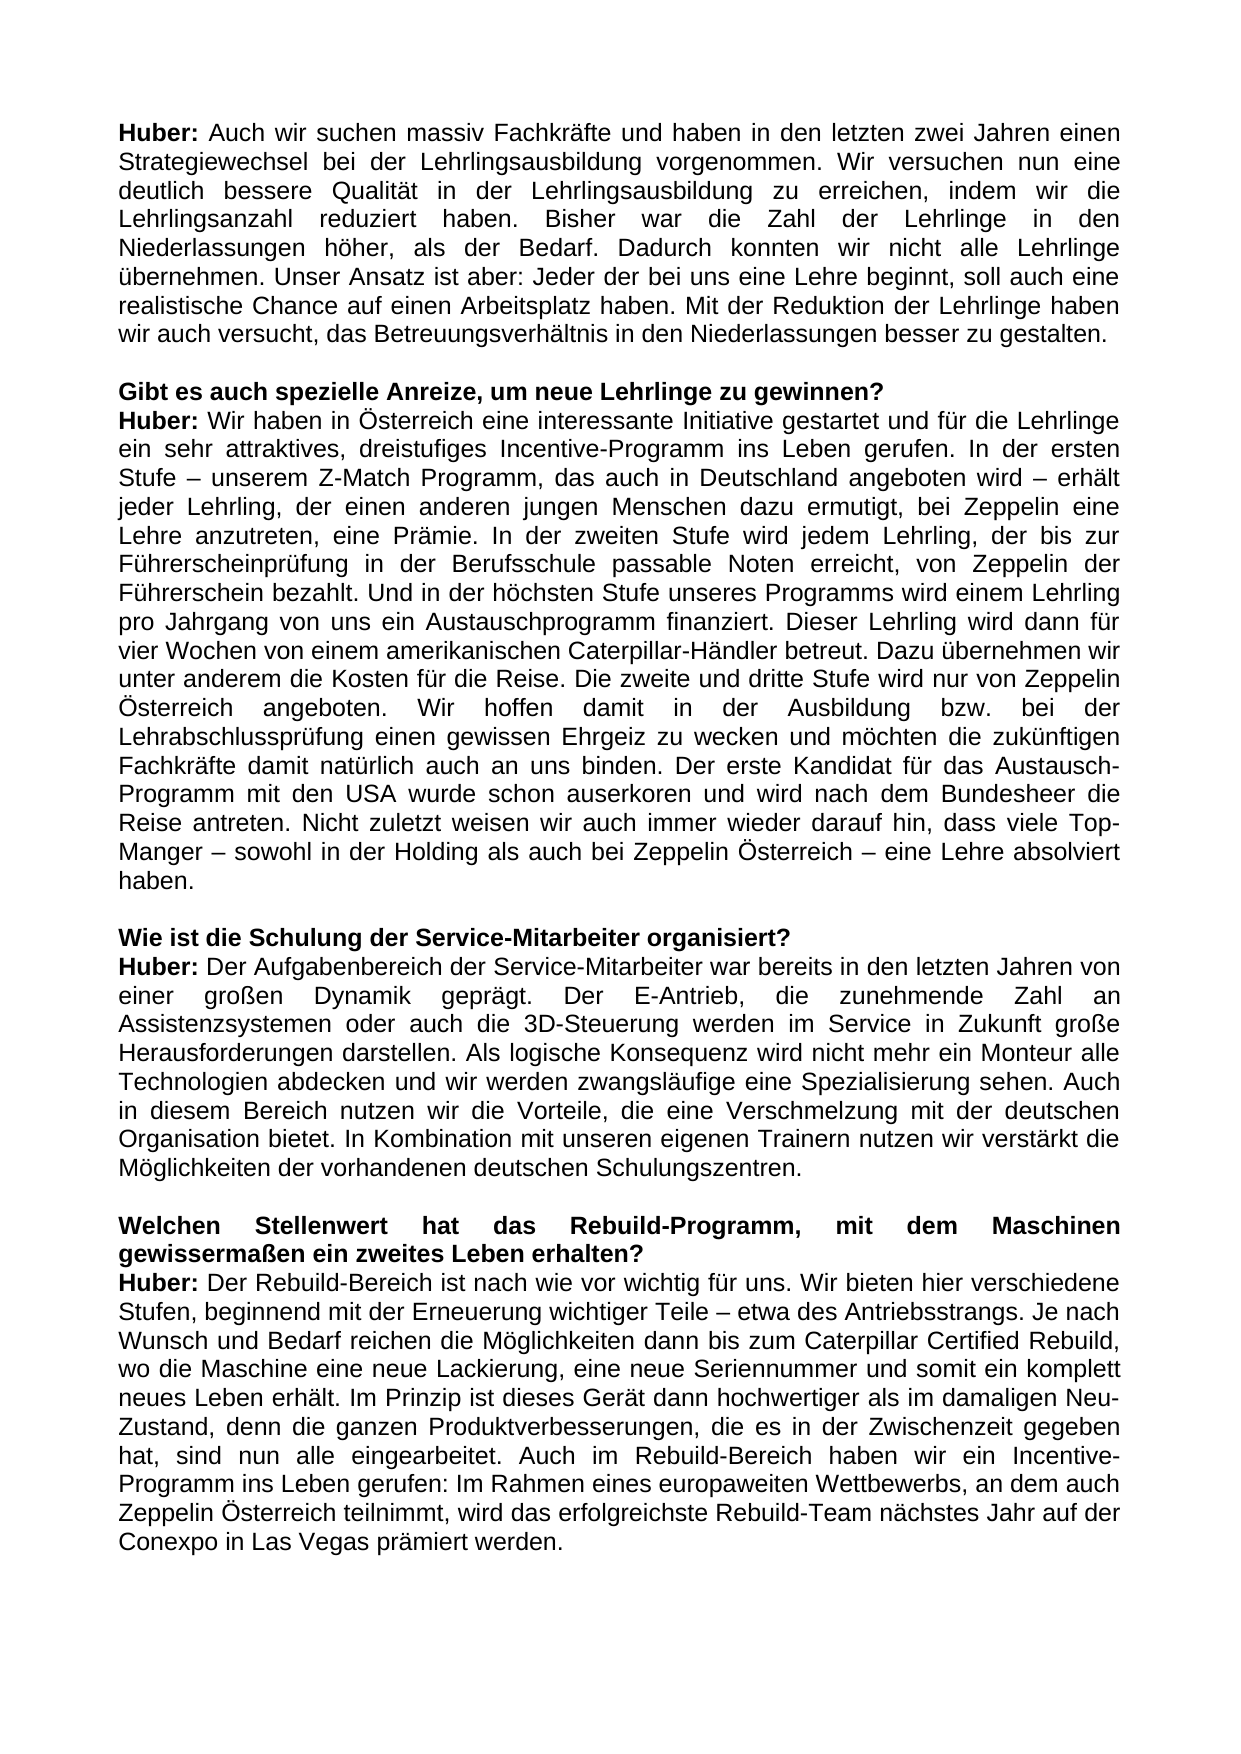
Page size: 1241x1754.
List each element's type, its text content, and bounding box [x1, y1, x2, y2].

text Huber: Der Aufgabenbereich der Service-Mitarbeiter war bereits in den letzten Jahren von einer großen Dynamik geprägt. Der E-Antrieb, die zunehmende Zahl an Assistenzsystemen oder auch die 3D-Steuerung werden im Service in Zukunft große Herausforderungen darstellen. Als logische Konsequenz wird nicht mehr ein Monteur alle Technologien abdecken und wir werden zwangsläufige eine Spezialisierung sehen. Auch in diesem Bereich nutzen wir die Vorteile, die eine Verschmelzung mit der deutschen Organisation bietet. In Kombination mit unseren eigenen Trainern nutzen wir verstärkt die Möglichkeiten der vorhandenen deutschen Schulungszentren. [118, 952, 1122, 1182]
text Wie ist die Schulung der Service-Mitarbeiter organisiert? [118, 923, 1122, 952]
text Huber: Wir haben in Österreich eine interessante Initiative gestartet und für die Lehrlinge ein sehr attraktives, dreistufiges Incentive-Programm ins Leben gerufen. In der ersten Stufe – unserem Z-Match Programm, das auch in Deutschland angeboten wird – erhält jeder Lehrling, der einen anderen jungen Menschen dazu ermutigt, bei Zeppelin eine Lehre anzutreten, eine Prämie. In der zweiten Stufe wird jedem Lehrling, der bis zur Führerscheinprüfung in der Berufsschule passable Noten erreicht, von Zeppelin der Führerschein bezahlt. Und in der höchsten Stufe unseres Programms wird einem Lehrling pro Jahrgang von uns ein Austauschprogramm finanziert. Dieser Lehrling wird dann für vier Wochen von einem amerikanischen Caterpillar-Händler betreut. Dazu übernehmen wir unter anderem die Kosten für die Reise. Die zweite und dritte Stufe wird nur von Zeppelin Österreich angeboten. Wir hoffen damit in der Ausbildung bzw. bei der Lehrabschlussprüfung einen gewissen Ehrgeiz zu wecken und möchten die zukünftigen Fachkräfte damit natürlich auch an uns binden. Der erste Kandidat für das Austausch-Programm mit den USA wurde schon auserkoren und wird nach dem Bundesheer die Reise antreten. Nicht zuletzt weisen wir auch immer wieder darauf hin, dass viele Top-Manger – sowohl in der Holding als auch bei Zeppelin Österreich – eine Lehre absolviert haben. [118, 406, 1122, 894]
text Huber: Der Rebuild-Bereich ist nach wie vor wichtig für uns. Wir bieten hier verschiedene Stufen, beginnend mit der Erneuerung wichtiger Teile – etwa des Antriebsstrangs. Je nach Wunsch und Bedarf reichen die Möglichkeiten dann bis zum Caterpillar Certified Rebuild, wo die Maschine eine neue Lackierung, eine neue Seriennummer und somit ein komplett neues Leben erhält. Im Prinzip ist dieses Gerät dann hochwertiger als im damaligen Neu-Zustand, denn die ganzen Produktverbesserungen, die es in der Zwischenzeit gegeben hat, sind nun alle eingearbeitet. Auch im Rebuild-Bereich haben wir ein Incentive-Programm ins Leben gerufen: Im Rahmen eines europaweiten Wettbewerbs, an dem auch Zeppelin Österreich teilnimmt, wird das erfolgreichste Rebuild-Team nächstes Jahr auf der Conexpo in Las Vegas prämiert werden. [118, 1268, 1122, 1556]
text Gibt es auch spezielle Anreize, um neue Lehrlinge zu gewinnen? [118, 377, 1122, 406]
text Welchen Stellenwert hat das Rebuild-Programm, mit dem Maschinen gewissermaßen ein zweites Leben erhalten? [118, 1211, 1122, 1268]
text Huber: Auch wir suchen massiv Fachkräfte und haben in den letzten zwei Jahren einen Strategiewechsel bei der Lehrlingsausbildung vorgenommen. Wir versuchen nun eine deutlich bessere Qualität in der Lehrlingsausbildung zu erreichen, indem wir die Lehrlingsanzahl reduziert haben. Bisher war die Zahl der Lehrlinge in den Niederlassungen höher, als der Bedarf. Dadurch konnten wir nicht alle Lehrlinge übernehmen. Unser Ansatz ist aber: Jeder der bei uns eine Lehre beginnt, soll auch eine realistische Chance auf einen Arbeitsplatz haben. Mit der Reduktion der Lehrlinge haben wir auch versucht, das Betreuungsverhältnis in den Niederlassungen besser zu gestalten. [118, 118, 1122, 348]
